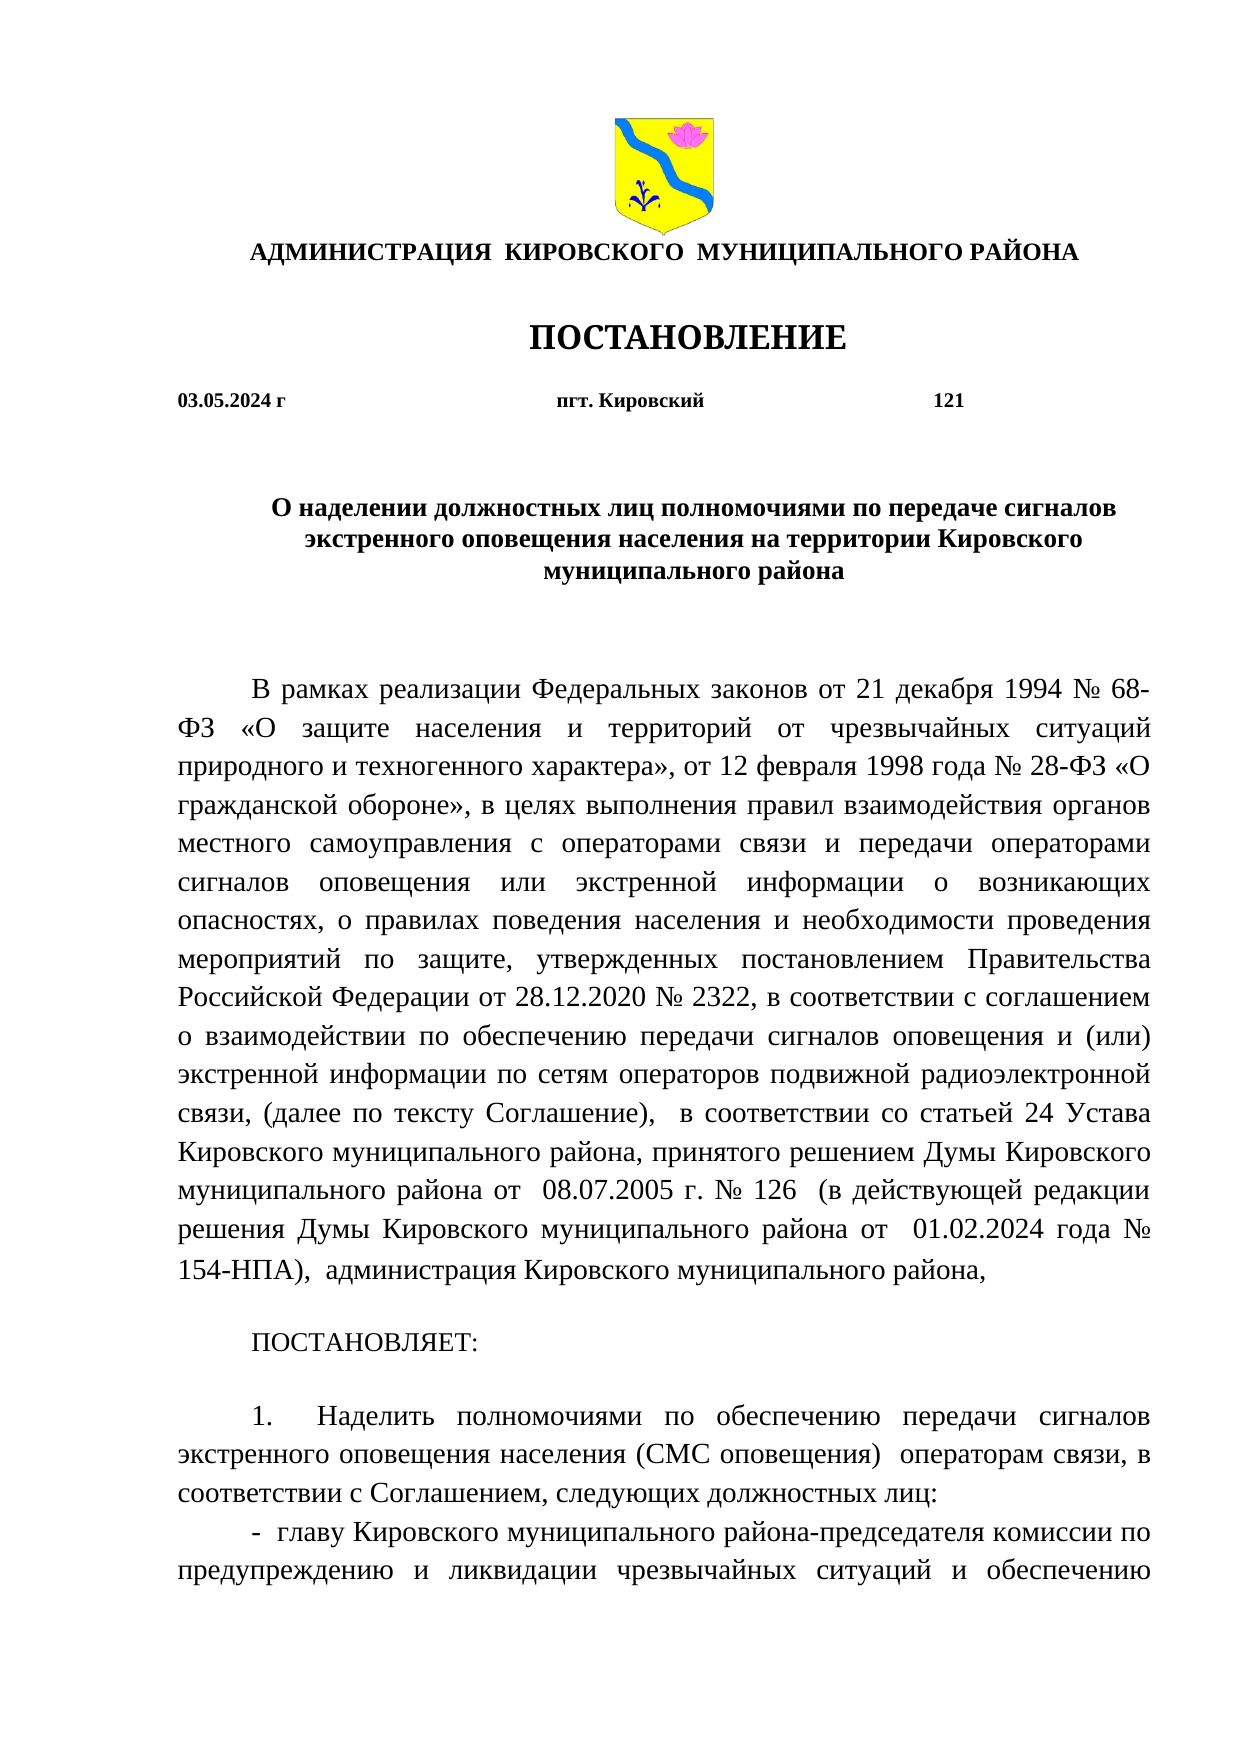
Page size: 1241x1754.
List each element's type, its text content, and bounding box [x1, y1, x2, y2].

text 1. Наделить полномочиями по обеспечению передачи сигналов экстренного оповещения населения (СМС оповещения) операторам связи, в соответствии с Соглашением, следующих должностных лиц: [177, 1398, 1152, 1509]
text 03.05.2024 г пгт. Кировский 121 [177, 388, 1152, 412]
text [177, 1514, 1152, 1586]
text АДМИНИСТРАЦИЯ Кировского муниципального района [177, 237, 1152, 266]
text ПОСТАНОВЛЯЕТ: [177, 1327, 1152, 1358]
picture [614, 118, 714, 237]
subtitle ПОСТАНОВЛЕНИЕ [177, 319, 1152, 358]
table_header О наделении должностных лиц полномочиями по передаче сигналов экстренного оповещения населения на территории Кировского муниципального района [192, 460, 1137, 616]
text В рамках реализации Федеральных законов от 21 декабря 1994 № 68-ФЗ «О защите населения и территорий от чрезвычайных ситуаций природного и техногенного характера», от 12 февраля 1998 года № 28-ФЗ «О гражданской обороне», в целях выполнения правил взаимодействия органов местного самоуправления с операторами связи и передачи операторами сигналов оповещения или экстренной информации о возникающих опасностях, о правилах поведения населения и необходимости проведения мероприятий по защите, утвержденных постановлением Правительства Российской Федерации от 28.12.2020 № 2322, в соответствии с соглашением о взаимодействии по обеспечению передачи сигналов оповещения и (или) экстренной информации по сетям операторов подвижной радиоэлектронной связи, (далее по тексту Соглашение), в соответствии со статьей 24 Устава Кировского муниципального района, принятого решением Думы Кировского муниципального района от 08.07.2005 г. № 126 (в действующей редакции решения Думы Кировского муниципального района от 01.02.2024 года № 154-НПА), администрация Кировского муниципального района, [177, 671, 1152, 1286]
